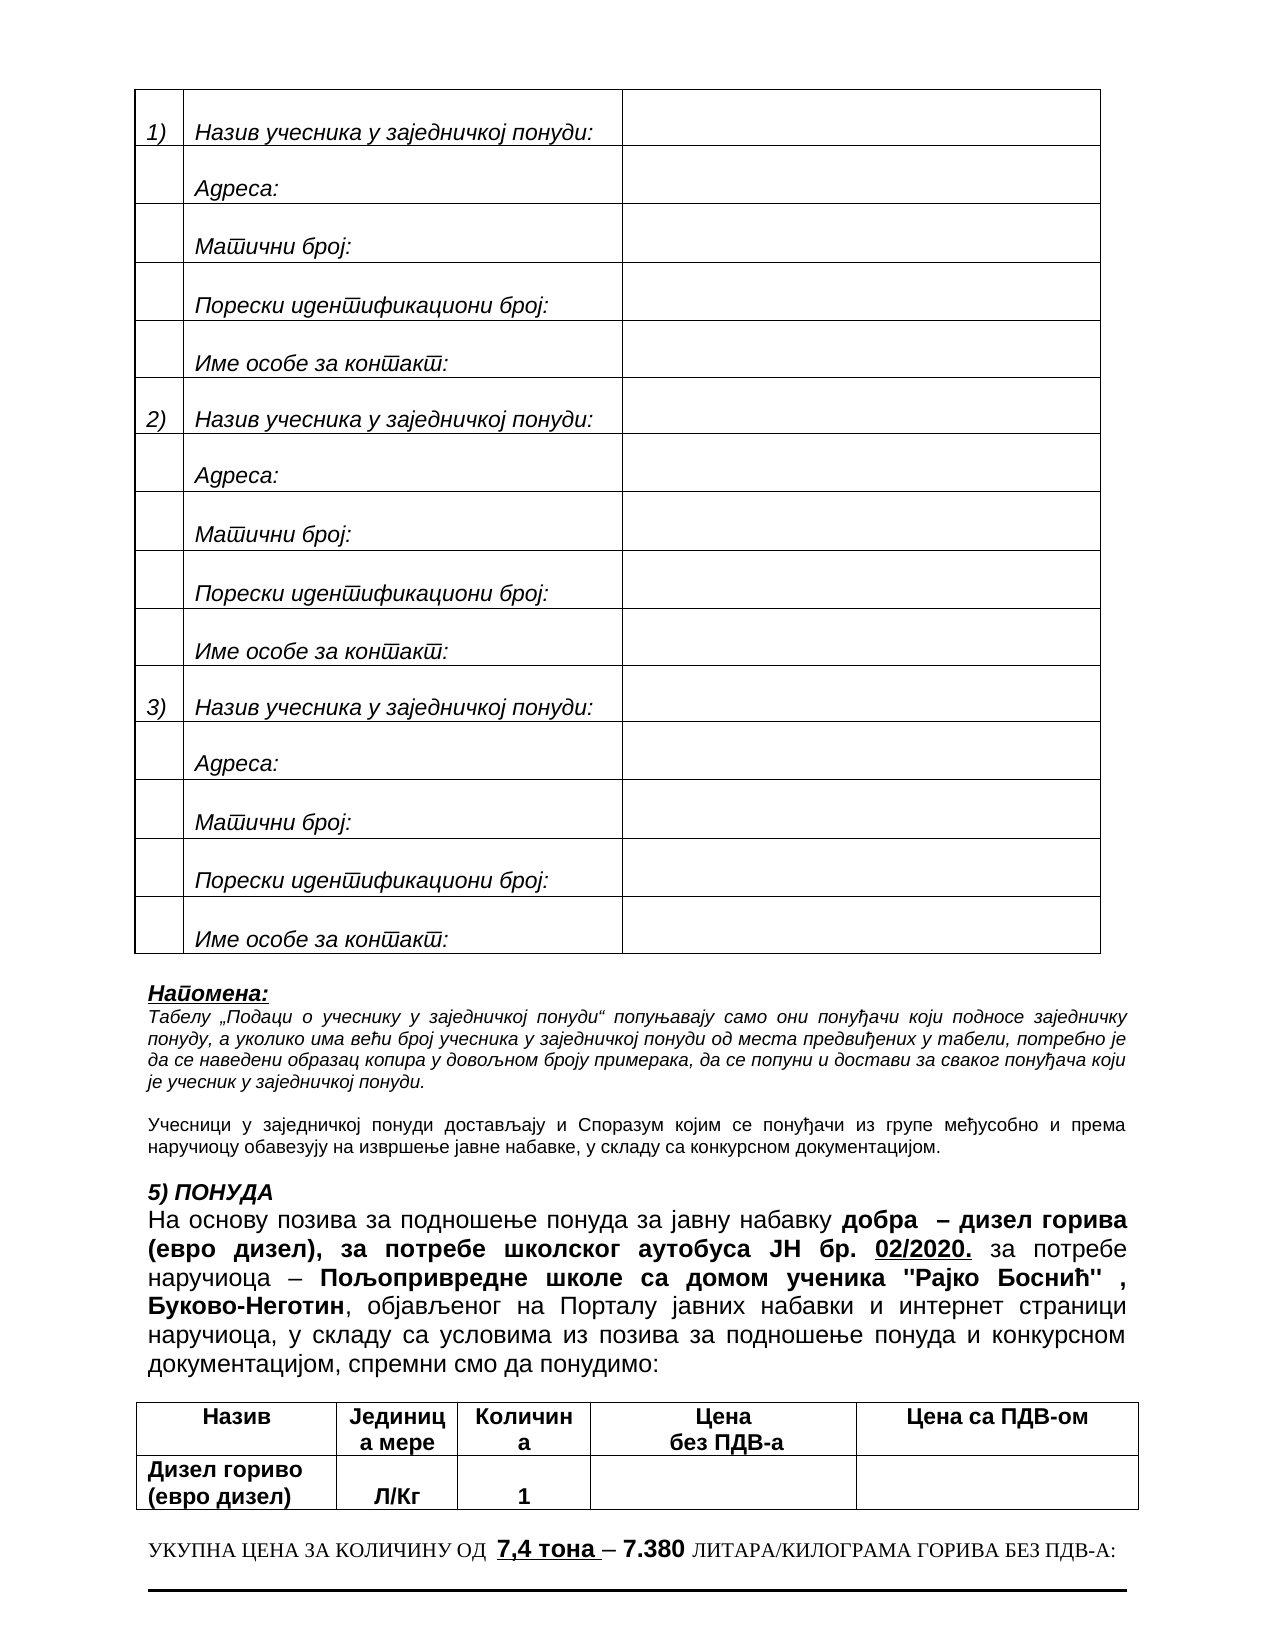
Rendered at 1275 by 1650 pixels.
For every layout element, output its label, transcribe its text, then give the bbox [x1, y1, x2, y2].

table_cell [623, 551, 1100, 608]
table_header 1) [136, 90, 183, 145]
text Напомена: [148, 980, 1127, 1006]
table_cell 2) [136, 378, 183, 433]
table_cell [623, 378, 1100, 433]
table_cell [623, 263, 1100, 320]
table_cell [623, 609, 1100, 664]
table_cell Матични број: [184, 780, 622, 838]
table_cell Порески идентификациони број: [184, 551, 622, 608]
text УКУПНА ЦЕНА ЗА КОЛИЧИНУ ОД 7,4 тона – 7.380 ЛИТАРА/КИЛОГРАМА ГОРИВА БЕЗ ПДВ-А: [148, 1534, 1127, 1563]
table_cell [623, 146, 1100, 203]
table_cell Име особе за контакт: [184, 609, 622, 664]
table_cell Име особе за контакт: [184, 897, 622, 952]
text На основу позива за подношење понуда за јавну набавку добра – дизел горива (евро дизел), за потребе школског аутобуса ЈН бр. 02/2020. за потребе наручиоца – Пољопривредне школе са домом ученика ''Рајко Боснић'' , Буково-Неготин, објављеног на Порталу јавних набавки и интернет страници наручиоца, у складу са условима из позива за подношење понуда и конкурсном документацијом, спремни смо да понудимо: [148, 1205, 1127, 1377]
table_cell [136, 204, 183, 262]
table_cell [136, 897, 183, 952]
table_cell [136, 321, 183, 377]
table_cell Л/Кг [337, 1456, 457, 1509]
table_cell [623, 722, 1100, 779]
table_cell [136, 146, 183, 203]
table_cell [623, 204, 1100, 262]
table_cell [623, 897, 1100, 952]
table_cell [136, 434, 183, 491]
table_cell [136, 551, 183, 608]
table_cell [623, 666, 1100, 721]
table_cell [136, 780, 183, 838]
table_cell [623, 839, 1100, 896]
table_cell Матични број: [184, 204, 622, 262]
text Учесници у заједничкој понуди достављају и Споразум којим се понуђачи из групе међусобно и према наручиоцу обавезују на извршење јавне набавке, у складу са конкурсном документацијом. [148, 1114, 1127, 1157]
table_cell Дизел гориво (евро дизел) [137, 1456, 336, 1509]
table_cell [623, 780, 1100, 838]
table_cell Адреса: [184, 434, 622, 491]
table_cell Адреса: [184, 146, 622, 203]
text Табелу „Подаци о учеснику у заједничкој понуди“ попуњавају само они понуђачи који подносе заједничку понуду, а уколико има већи број учесника у заједничкој понуди од места предвиђених у табели, потребно је да се наведени образац копира у довољном броју примерака, да се попуни и достави за сваког понуђача који је учесник у заједничкој понуди. [148, 1006, 1127, 1092]
table_cell [136, 839, 183, 896]
table_cell [857, 1456, 1138, 1509]
table_cell [623, 321, 1100, 377]
text 5) ПОНУДА [148, 1179, 1127, 1205]
table_header [623, 90, 1100, 145]
table_cell [136, 492, 183, 550]
table_cell 1 [458, 1456, 590, 1509]
table_header Цена без ПДВ-а [591, 1403, 856, 1455]
table_cell Име особе за контакт: [184, 321, 622, 377]
table_cell Назив учесника у заједничкој понуди: [184, 378, 622, 433]
table_cell [623, 492, 1100, 550]
table_cell [591, 1456, 856, 1509]
table_cell [136, 722, 183, 779]
table_header Цена са ПДВ-ом [857, 1403, 1138, 1455]
table_header Количина [458, 1403, 590, 1455]
table_cell [623, 434, 1100, 491]
table_cell Порески идентификациони број: [184, 839, 622, 896]
table_header Јединица мере [337, 1403, 457, 1455]
table_cell 3) [136, 666, 183, 721]
table_cell Адреса: [184, 722, 622, 779]
table_header Назив [137, 1403, 336, 1455]
table_header Назив учесника у заједничкој понуди: [184, 90, 622, 145]
table_cell [136, 609, 183, 664]
table_cell [136, 263, 183, 320]
table_cell Матични број: [184, 492, 622, 550]
table_cell Назив учесника у заједничкој понуди: [184, 666, 622, 721]
table_cell Порески идентификациони број: [184, 263, 622, 320]
